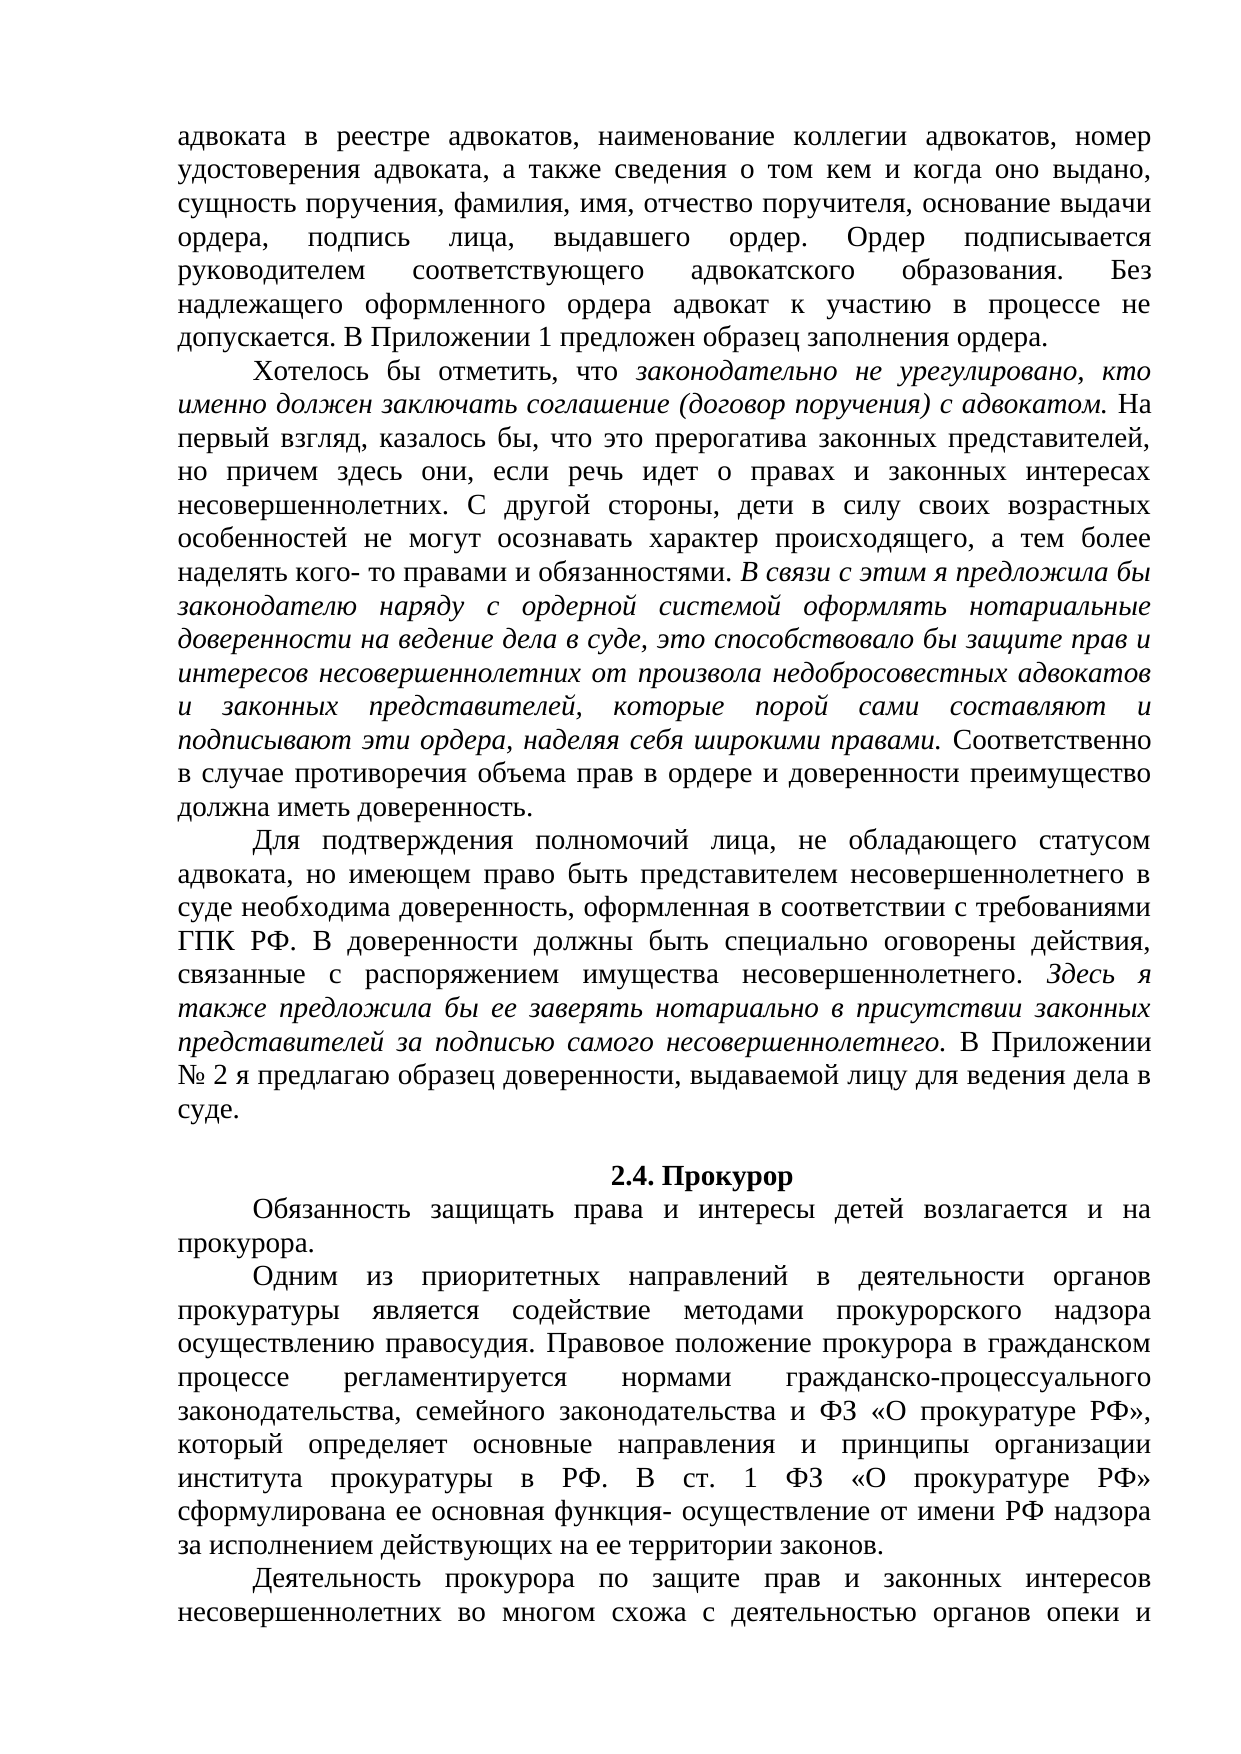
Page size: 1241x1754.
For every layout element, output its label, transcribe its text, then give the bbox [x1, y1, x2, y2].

text Обязанность защищать права и интересы детей возлагается и на прокурора. [177, 1191, 1152, 1258]
text Одним из приоритетных направлений в деятельности органов прокуратуры является содействие методами прокурорского надзора осуществлению правосудия. Правовое положение прокурора в гражданском процессе регламентируется нормами гражданско-процессуального законодательства, семейного законодательства и ФЗ «О прокуратуре РФ», который определяет основные направления и принципы организации института прокуратуры в РФ. В ст. 1 ФЗ «О прокуратуре РФ» сформулирована ее основная функция- осуществление от имени РФ надзора за исполнением действующих на ее территории законов. [177, 1258, 1152, 1560]
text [177, 118, 1152, 353]
text Для подтверждения полномочий лица, не обладающего статусом адвоката, но имеющем право быть представителем несовершеннолетнего в суде необходима доверенность, оформленная в соответствии с требованиями ГПК РФ. В доверенности должны быть специально оговорены действия, связанные с распоряжением имущества несовершеннолетнего. Здесь я также предложила бы ее заверять нотариально в присутствии законных представителей за подписью самого несовершеннолетнего. В Приложении № 2 я предлагаю образец доверенности, выдаваемой лицу для ведения дела в суде. [177, 822, 1152, 1124]
text Хотелось бы отметить, что законодательно не урегулировано, кто именно должен заключать соглашение (договор поручения) с адвокатом. На первый взгляд, казалось бы, что это прерогатива законных представителей, но причем здесь они, если речь идет о правах и законных интересах несовершеннолетних. С другой стороны, дети в силу своих возрастных особенностей не могут осознавать характер происходящего, а тем более наделять кого- то правами и обязанностями. В связи с этим я предложила бы законодателю наряду с ордерной системой оформлять нотариальные доверенности на ведение дела в суде, это способствовало бы защите прав и интересов несовершеннолетних от произвола недобросовестных адвокатов и законных представителей, которые поpой сами составляют и подписывают эти ордера, наделяя себя широкими правами. Соответственно в случае противоречия объема прав в ордере и доверенности преимущество должна иметь доверенность. [177, 353, 1152, 822]
text 2.4. Прокурор [177, 1158, 1152, 1191]
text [177, 1560, 1152, 1627]
